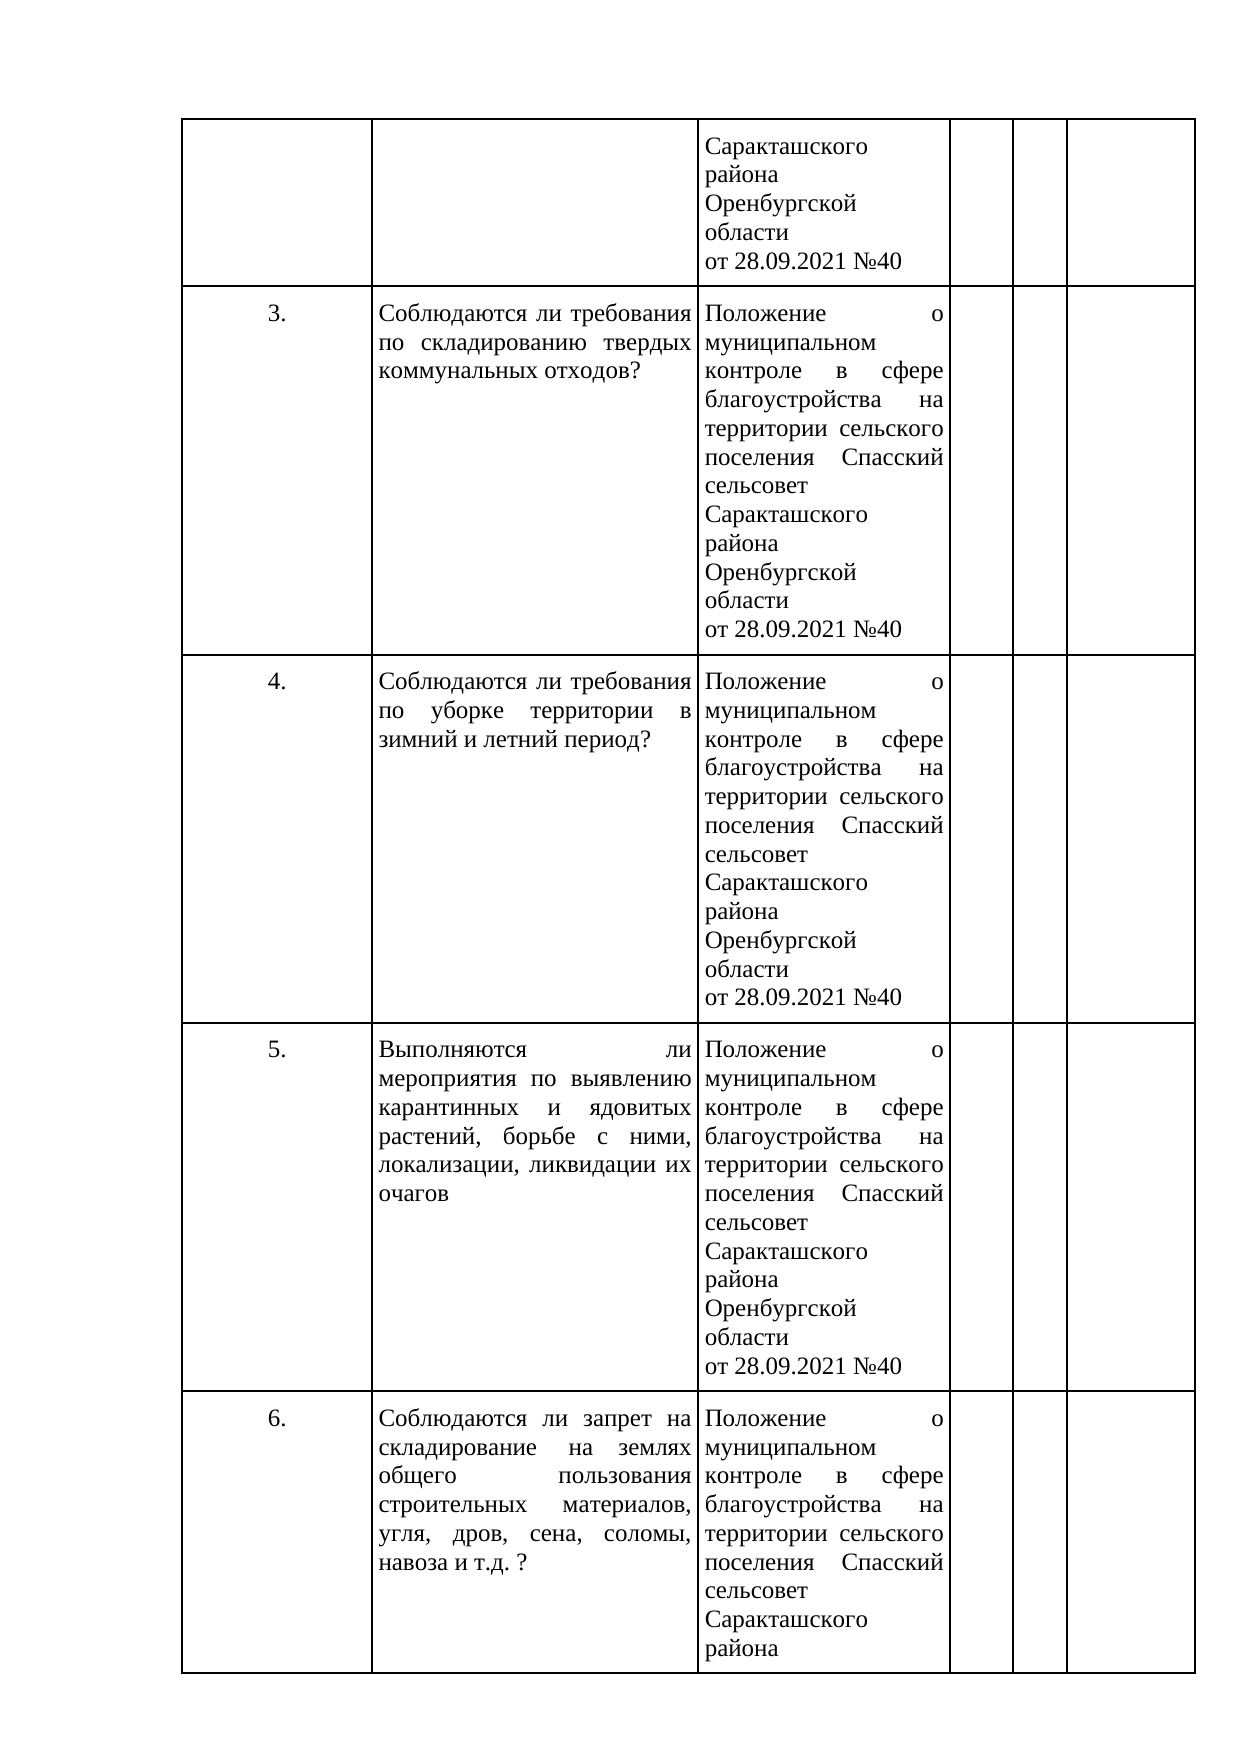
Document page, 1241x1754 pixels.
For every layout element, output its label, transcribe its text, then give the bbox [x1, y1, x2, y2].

table_cell 4. [183, 656, 371, 1022]
table_cell [1014, 120, 1066, 285]
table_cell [699, 1392, 949, 1672]
table_cell [1068, 1392, 1194, 1672]
table_cell Выполняются ли мероприятия по выявлению карантинных и ядовитых растений, борьбе с ними, локализации, ликвидации их очагов [373, 1024, 697, 1390]
table_cell [1014, 287, 1066, 653]
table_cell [373, 1392, 697, 1672]
table_cell 2. [183, 120, 371, 285]
table_cell 3. [183, 287, 371, 653]
table_cell [1068, 120, 1194, 285]
table_cell [1068, 1024, 1194, 1390]
table_cell [1068, 287, 1194, 653]
table_cell [1014, 656, 1066, 1022]
table_cell [951, 120, 1012, 285]
table_cell [951, 656, 1012, 1022]
table_cell [951, 287, 1012, 653]
table_cell 5. [183, 1024, 371, 1390]
table_cell 6. [183, 1392, 371, 1672]
table_cell [1014, 1392, 1066, 1672]
table_cell [951, 1392, 1012, 1672]
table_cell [373, 120, 697, 285]
table_cell Соблюдаются ли требования по уборке территории в зимний и летний период? [373, 656, 697, 1022]
table_cell [1014, 1024, 1066, 1390]
table_cell [1068, 656, 1194, 1022]
table_cell [951, 1024, 1012, 1390]
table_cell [699, 120, 949, 285]
table_cell Соблюдаются ли требования по складированию твердых коммунальных отходов? [373, 287, 697, 653]
